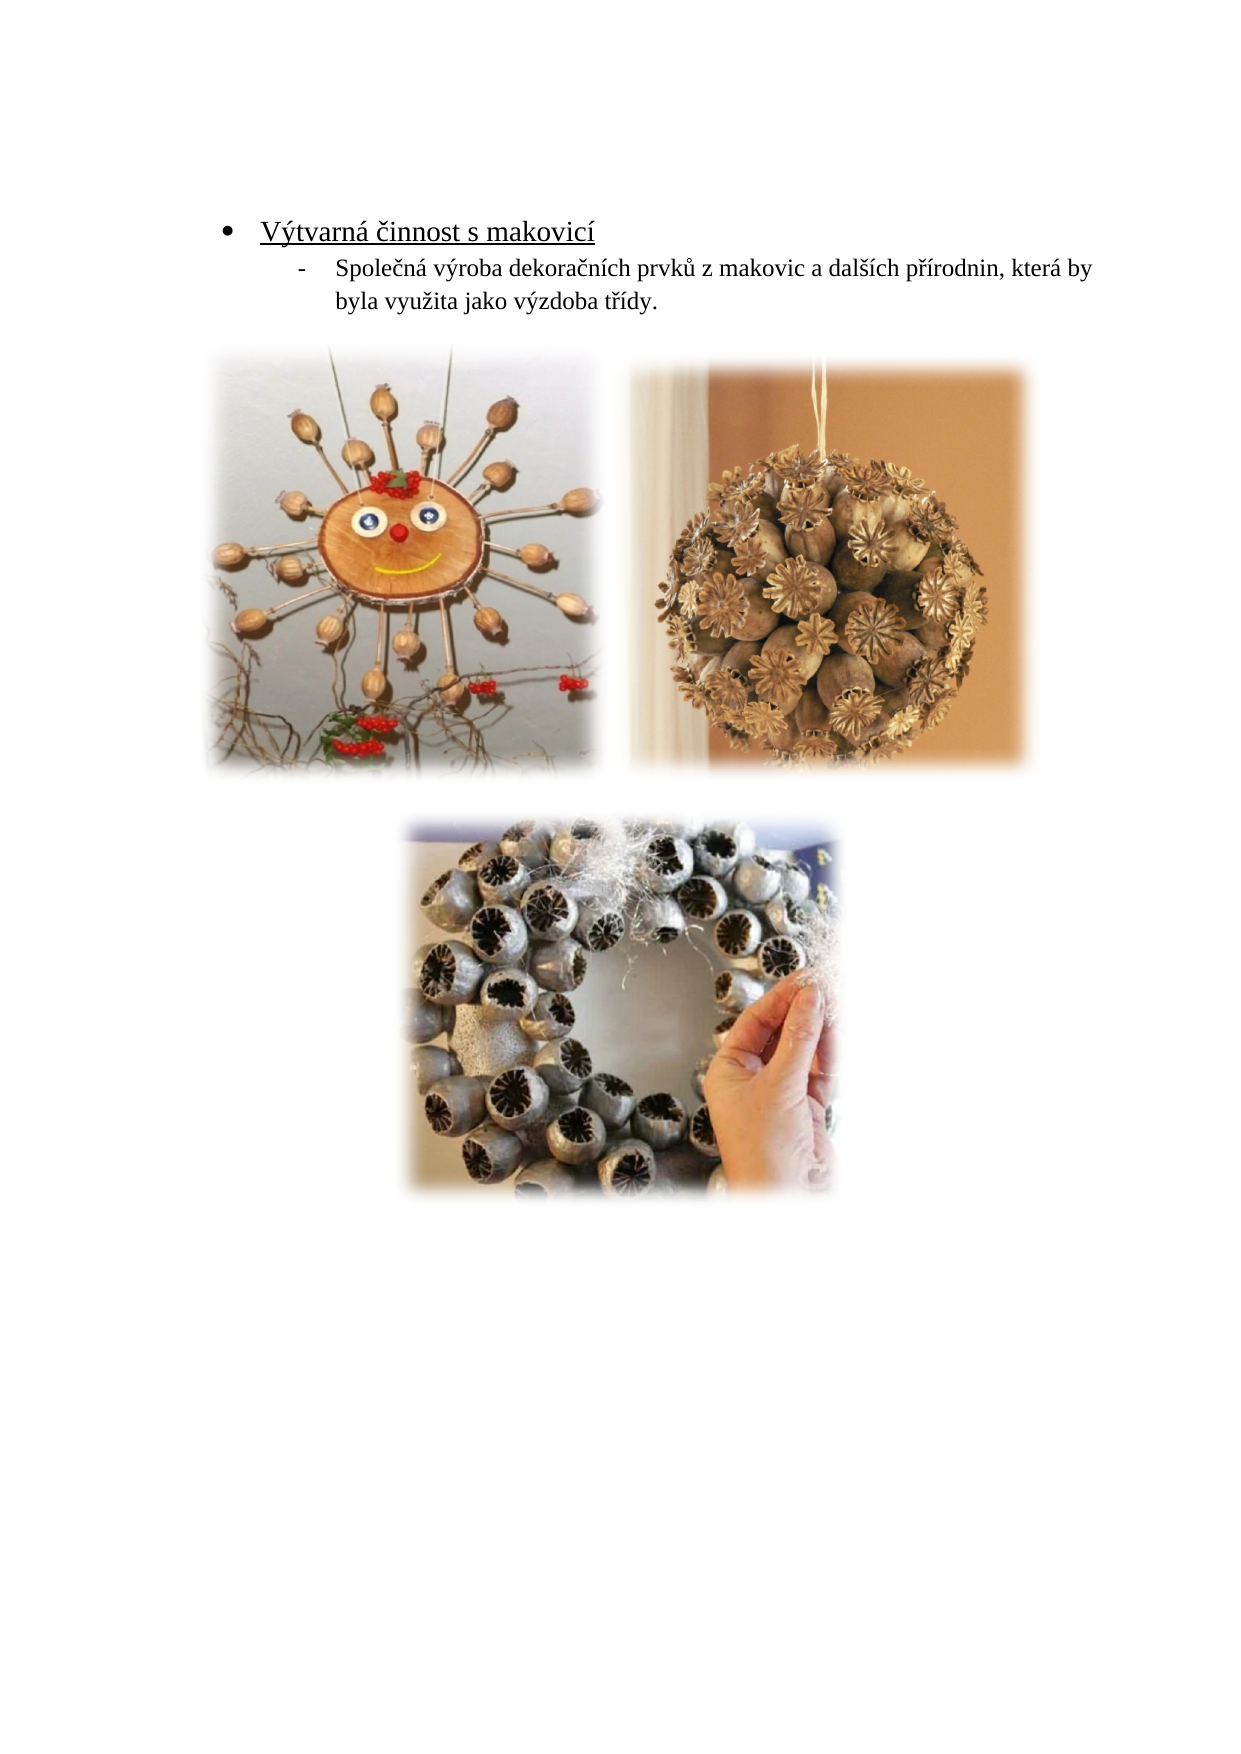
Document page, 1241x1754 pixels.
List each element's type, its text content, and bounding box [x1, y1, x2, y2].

picture [228, 369, 580, 754]
list Společná výroba dekoračních prvků z makovic a dalších přírodnin, která by byla využita jako výzdoba třídy. [298, 253, 1093, 314]
list Výtvarná činnost s makovicí [223, 214, 1093, 248]
picture [421, 837, 819, 1178]
picture [640, 382, 1012, 753]
